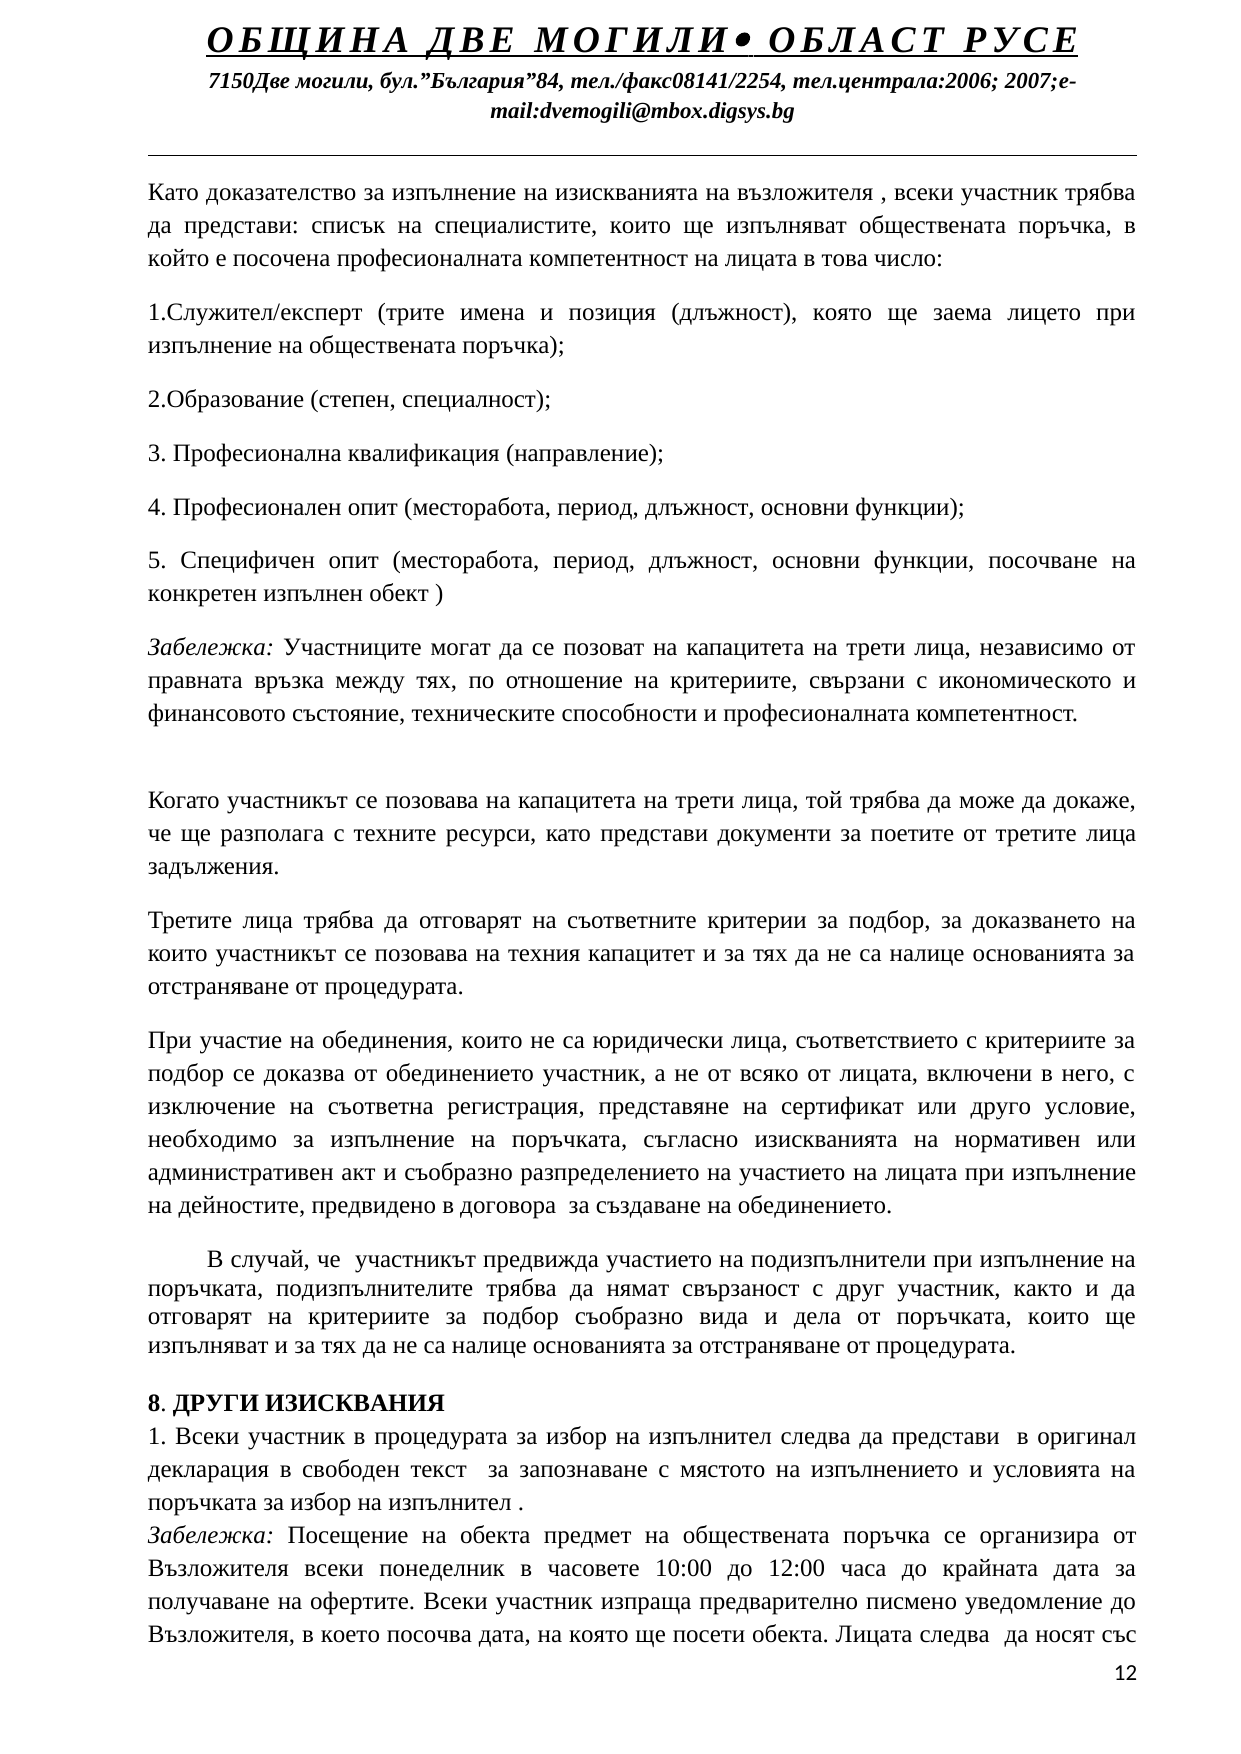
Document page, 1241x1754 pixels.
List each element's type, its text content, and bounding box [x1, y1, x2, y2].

text 4. Професионален опит (месторабота, период, длъжност, основни функции); [148, 492, 1137, 520]
text При участие на обединения, които не са юридически лица, съответствието с критериите за подбор се доказва от обединението участник, а не от всяко от лицата, включени в него, с изключение на съответна регистрация, представяне на сертификат или друго условие, необходимо за изпълнение на поръчката, съгласно изискванията на нормативен или административен акт и съобразно разпределението на участието на лицата при изпълнение на дейностите, предвидено в договора за създаване на обединението. [148, 1025, 1137, 1219]
text Като доказателство за изпълнение на изискванията на възложителя , всеки участник трябва да представи: списък на специалистите, които ще изпълняват обществената поръчка, в който е посочена професионалната компетентност на лицата в това число: [148, 177, 1137, 272]
text В случай, че участникът предвижда участието на подизпълнители при изпълнение на поръчката, подизпълнителите трябва да нямат свързаност с друг участник, както и да отговарят на критериите за подбор съобразно вида и дела от поръчката, които ще изпълняват и за тях да не са налице основанията за отстраняване от процедурата. [148, 1244, 1137, 1359]
text Забележка: Участниците могат да се позоват на капацитета на трети лица, независимо от правната връзка между тях, по отношение на критериите, свързани с икономическото и финансовото състояние, техническите способности и професионалната компетентност. [148, 632, 1137, 727]
text 1. Всеки участник в процедурата за избор на изпълнител следва да представи в оригинал декларация в свободен текст за запознаване с мястото на изпълнението и условията на поръчката за избор на изпълнител . [148, 1421, 1137, 1516]
text 1.Служител/експерт (трите имена и позиция (длъжност), която ще заема лицето при изпълнение на обществената поръчка); [148, 297, 1137, 359]
text Когато участникът се позовава на капацитета на трети лица, той трябва да може да докаже, че ще разполага с техните ресурси, като представи документи за поетите от третите лица задължения. [148, 785, 1137, 880]
text 5. Специфичен опит (месторабота, период, длъжност, основни функции, посочване на конкретен изпълнен обект ) [148, 545, 1137, 607]
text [148, 1520, 1137, 1648]
text 2.Образование (степен, специалност); [148, 384, 1137, 413]
text 8. Други ИЗИСКВАНИЯ [148, 1388, 1137, 1416]
text Третите лица трябва да отговарят на съответните критерии за подбор, за доказването на които участникът се позовава на техния капацитет и за тях да не са налице основанията за отстраняване от процедурата. [148, 905, 1137, 1000]
text 3. Професионална квалификация (направление); [148, 438, 1137, 466]
